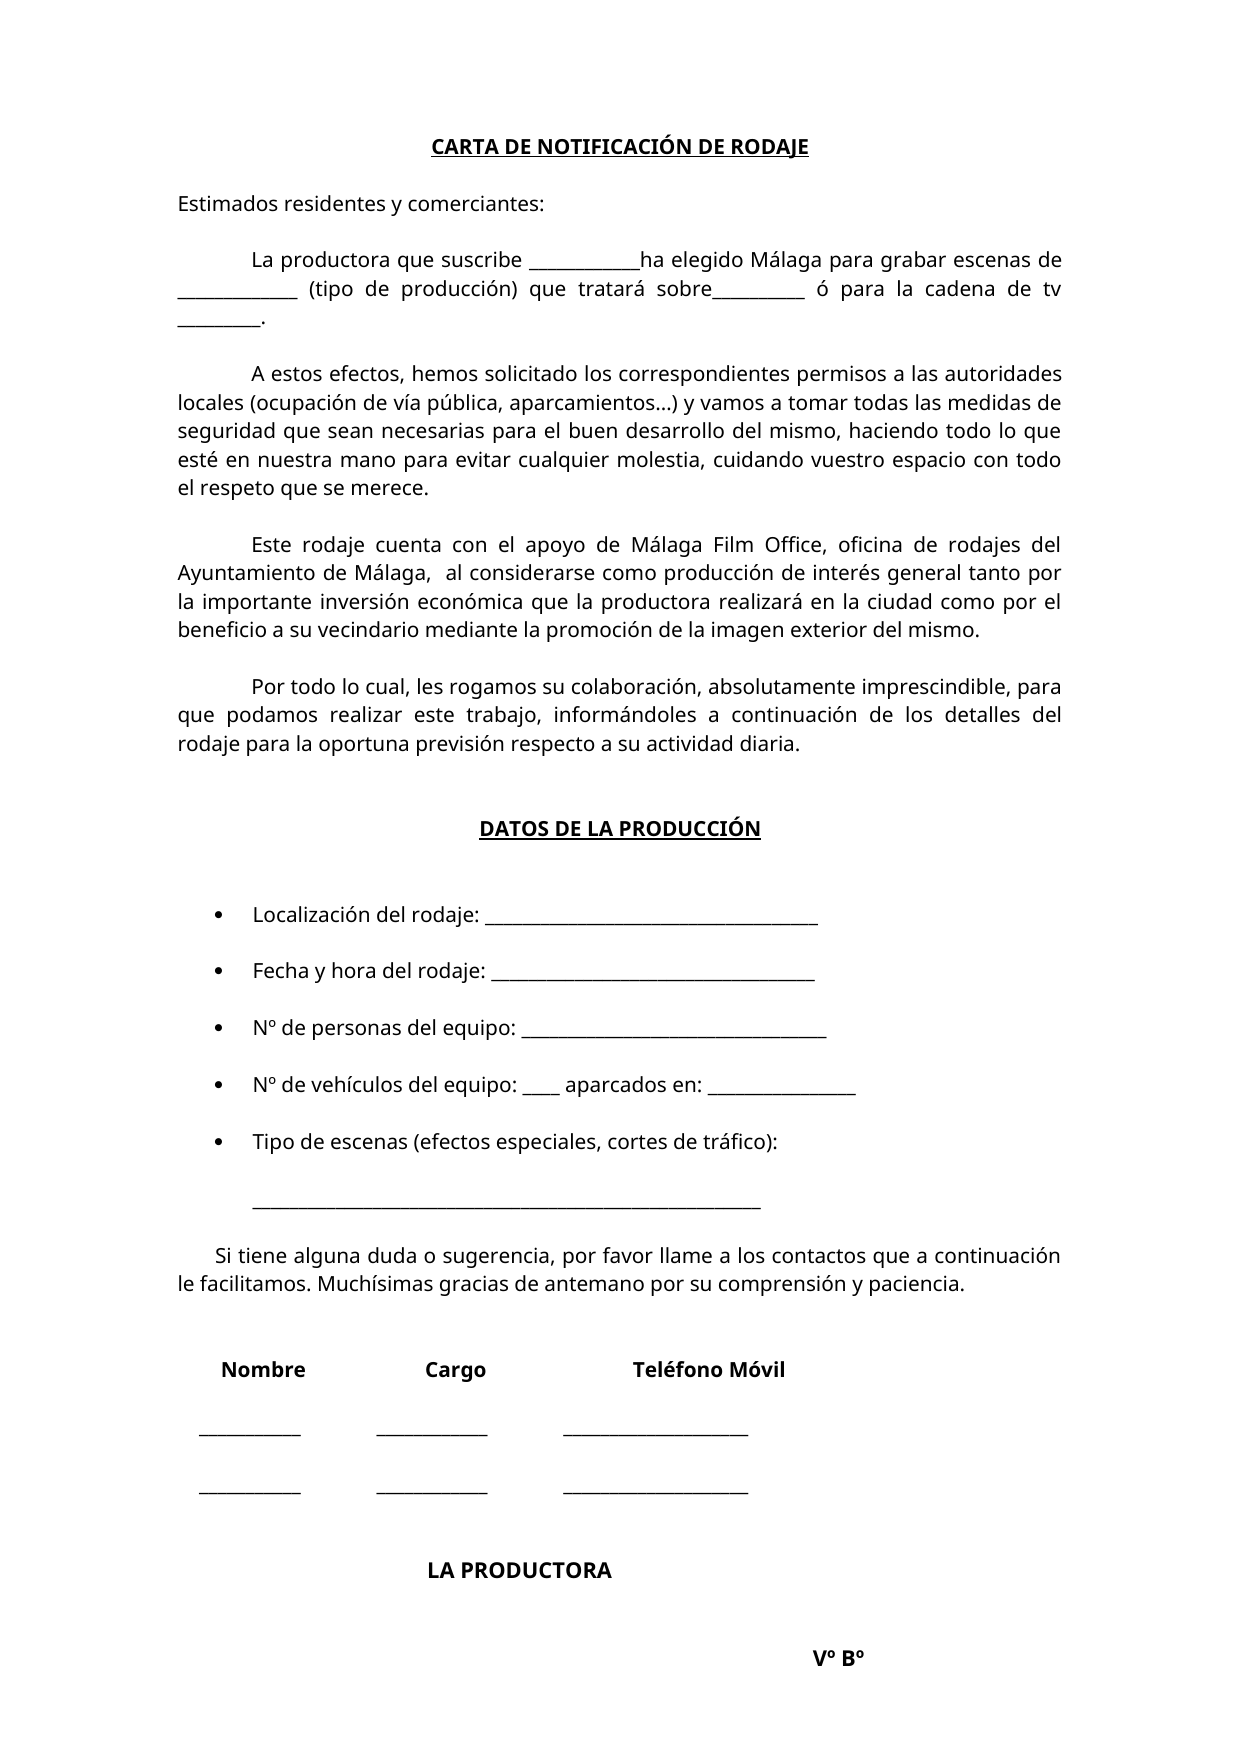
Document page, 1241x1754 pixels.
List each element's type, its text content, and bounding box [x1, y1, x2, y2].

text Vº Bº [693, 1643, 1063, 1672]
text Este rodaje cuenta con el apoyo de Málaga Film Office, oficina de rodajes del Ayuntamiento de Málaga, al considerarse como producción de interés general tanto por la importante inversión económica que la productora realizará en la ciudad como por el beneficio a su vecindario mediante la promoción de la imagen exterior del mismo. [177, 530, 1063, 644]
text A estos efectos, hemos solicitado los correspondientes permisos a las autoridades locales (ocupación de vía pública, aparcamientos…) y vamos a tomar todas las medidas de seguridad que sean necesarias para el buen desarrollo del mismo, haciendo todo lo que esté en nuestra mano para evitar cualquier molestia, cuidando vuestro espacio con todo el respeto que se merece. [177, 359, 1063, 502]
text ___________ ____________ ____________________ [177, 1469, 1063, 1497]
text Nombre Cargo Teléfono Móvil [177, 1355, 1063, 1383]
text Estimados residentes y comerciantes: [177, 189, 1063, 217]
list Fecha y hora del rodaje: ___________________________________ [215, 957, 1063, 985]
list Nº de vehículos del equipo: ____ aparcados en: ________________ [215, 1070, 1063, 1099]
list Tipo de escenas (efectos especiales, cortes de tráfico): [215, 1127, 1063, 1156]
text ___________ ____________ ____________________ [177, 1412, 1063, 1440]
title CARTA DE NOTIFICACIÓN DE RODAJE [177, 132, 1063, 160]
text LA PRODUCTORA [325, 1555, 1063, 1585]
text DATOS DE LA PRODUCCIÓN [177, 814, 1063, 843]
list Nº de personas del equipo: _________________________________ [215, 1013, 1063, 1042]
list Localización del rodaje: ____________________________________ [215, 900, 1063, 928]
text Si tiene alguna duda o sugerencia, por favor llame a los contactos que a continuación le facilitamos. Muchísimas gracias de antemano por su comprensión y paciencia. [177, 1241, 1063, 1298]
text Por todo lo cual, les rogamos su colaboración, absolutamente imprescindible, para que podamos realizar este trabajo, informándoles a continuación de los detalles del rodaje para la oportuna previsión respecto a su actividad diaria. [177, 672, 1063, 757]
list _______________________________________________________ [252, 1184, 1063, 1212]
text La productora que suscribe ____________ha elegido Málaga para grabar escenas de _____________ (tipo de producción) que tratará sobre__________ ó para la cadena de tv _________. [177, 246, 1063, 331]
